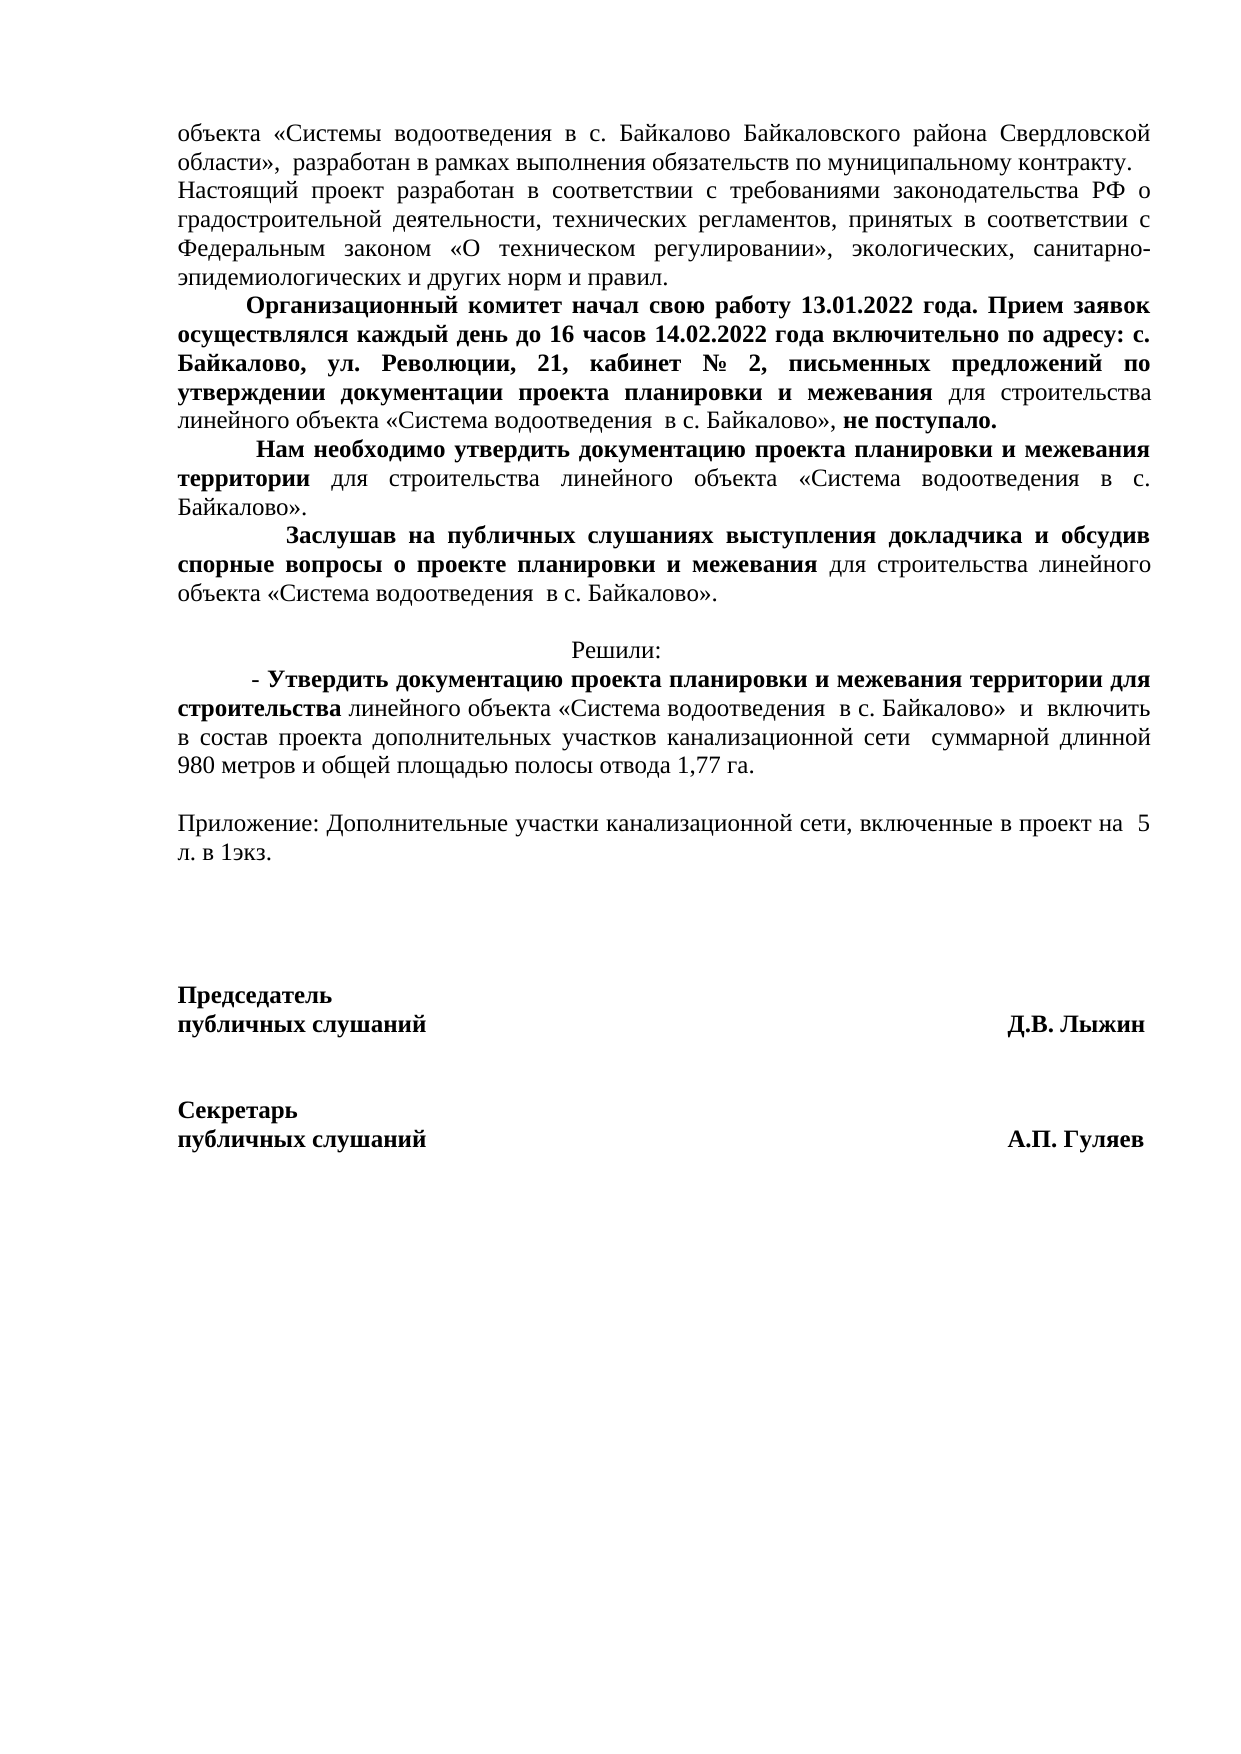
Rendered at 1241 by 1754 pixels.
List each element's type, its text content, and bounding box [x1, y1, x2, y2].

text Нам необходимо утвердить документацию проекта планировки и межевания территории для строительства линейного объекта «Система водоотведения в с. Байкалово». [177, 434, 1152, 521]
text публичных слушаний Д.В. Лыжин [177, 1009, 1152, 1067]
text Настоящий проект разработан в соответствии с требованиями законодательства РФ о градостроительной деятельности, технических регламентов, принятых в соответствии с Федеральным законом «О техническом регулировании», экологических, санитарно-эпидемиологических и других норм и правил. [177, 176, 1152, 291]
text Председатель [177, 981, 1152, 1009]
text Секретарь [177, 1096, 1152, 1124]
text Организационный комитет начал свою работу 13.01.2022 года. Прием заявок осуществлялся каждый день до 16 часов 14.02.2022 года включительно по адресу: с. Байкалово, ул. Революции, 21, кабинет № 2, письменных предложений по утверждении документации проекта планировки и межевания для строительства линейного объекта «Система водоотведения в с. Байкалово», не поступало. [177, 291, 1152, 434]
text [177, 118, 1152, 176]
text Заслушав на публичных слушаниях выступления докладчика и обсудив спорные вопросы о проекте планировки и межевания для строительства линейного объекта «Система водоотведения в с. Байкалово». [177, 521, 1152, 607]
text публичных слушаний А.П. Гуляев [177, 1124, 1152, 1182]
text Решили: [177, 636, 1152, 664]
text Приложение: Дополнительные участки канализационной сети, включенные в проект на 5 л. в 1экз. [177, 808, 1152, 866]
text - Утвердить документацию проекта планировки и межевания территории для строительства линейного объекта «Система водоотведения в с. Байкалово» и включить в состав проекта дополнительных участков канализационной сети суммарной длинной 980 метров и общей площадью полосы отвода 1,77 га. [177, 664, 1152, 779]
